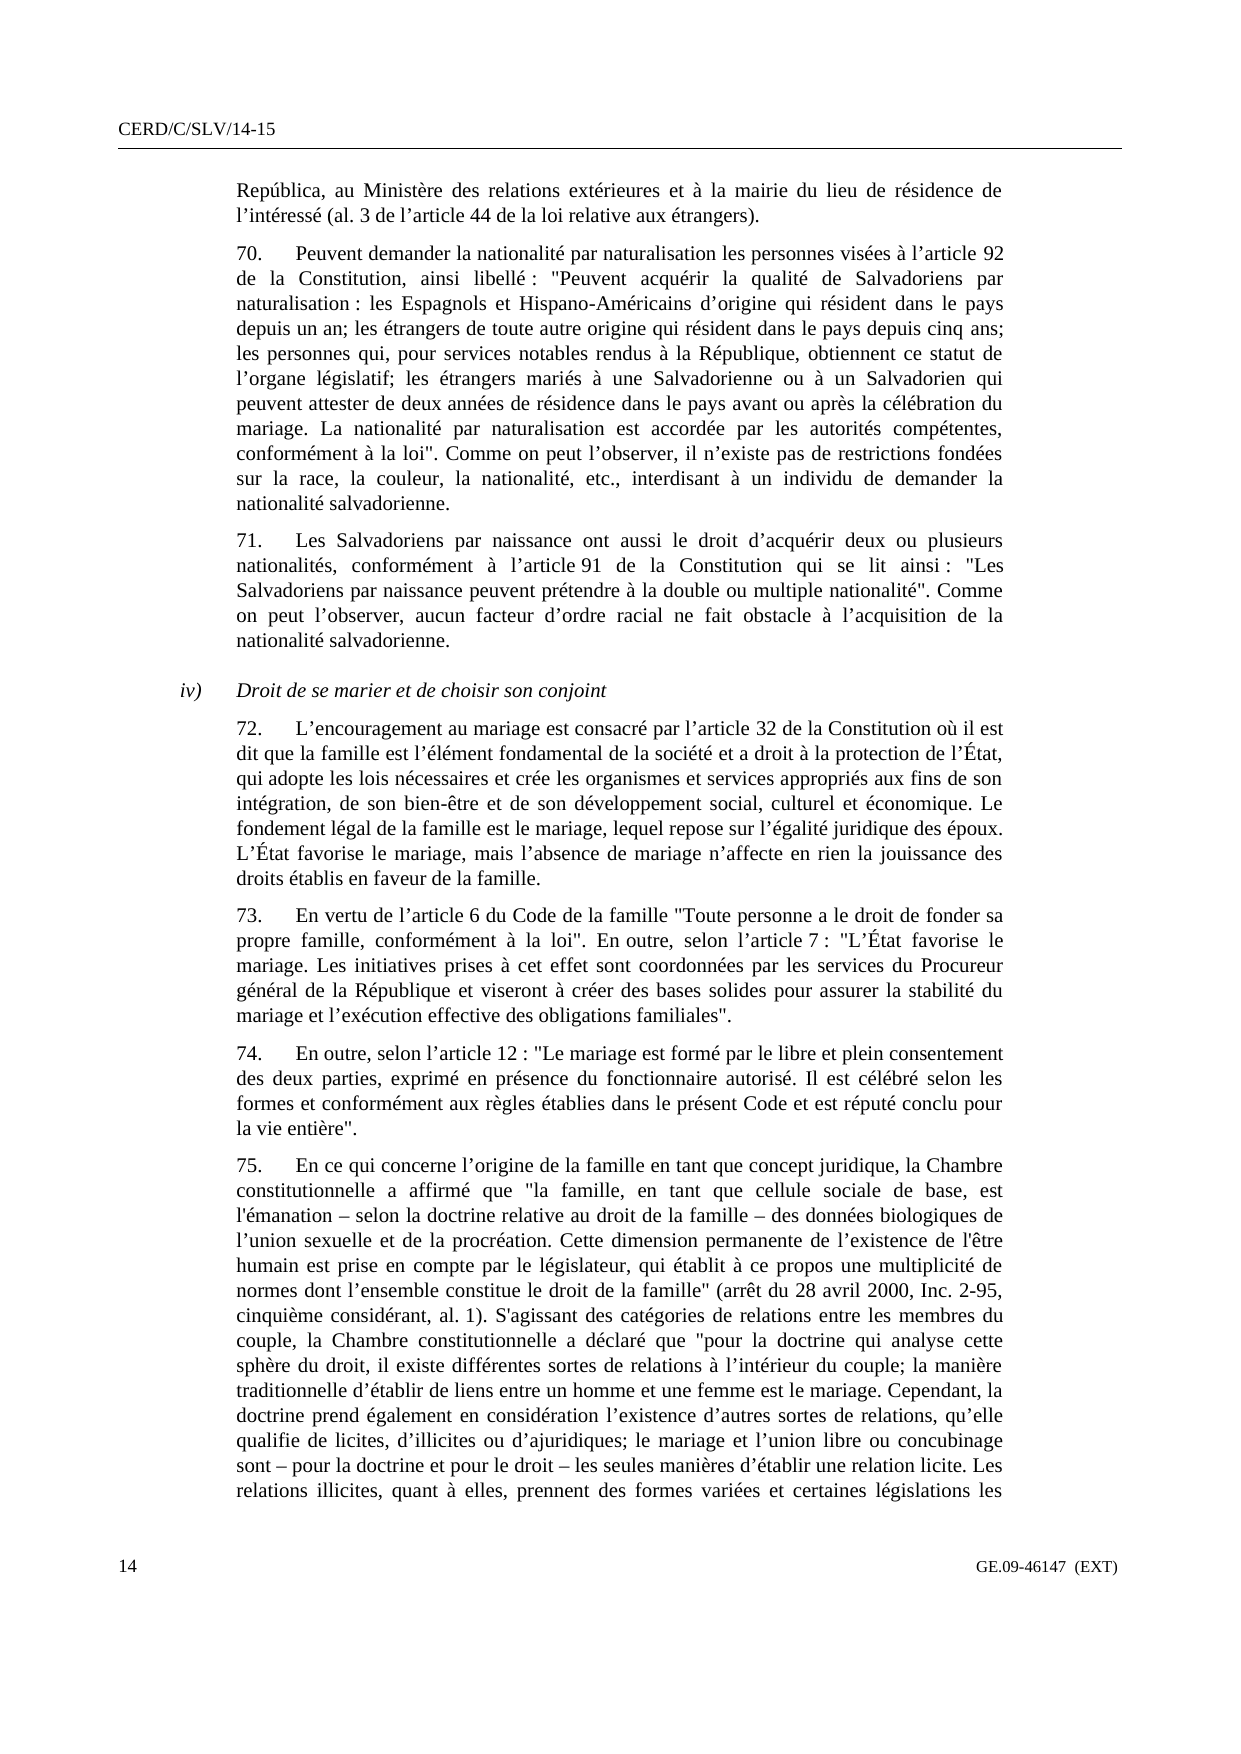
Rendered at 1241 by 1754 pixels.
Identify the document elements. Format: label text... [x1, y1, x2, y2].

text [236, 177, 1004, 227]
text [236, 1152, 1004, 1502]
text 74. En outre, selon l’article 12 : "Le mariage est formé par le libre et plein consentement des deux parties, exprimé en présence du fonctionnaire autorisé. Il est célébré selon les formes et conformément aux règles établies dans le présent Code et est réputé conclu pour la vie entière". [236, 1040, 1004, 1140]
text iv) Droit de se marier et de choisir son conjoint [118, 677, 1004, 702]
text 72. L’encouragement au mariage est consacré par l’article 32 de la Constitution où il est dit que la famille est l’élément fondamental de la société et a droit à la protection de l’État, qui adopte les lois nécessaires et crée les organismes et services appropriés aux fins de son intégration, de son bien-être et de son développement social, culturel et économique. Le fondement légal de la famille est le mariage, lequel repose sur l’égalité juridique des époux. L’État favorise le mariage, mais l’absence de mariage n’affecte en rien la jouissance des droits établis en faveur de la famille. [236, 715, 1004, 890]
text 71. Les Salvadoriens par naissance ont aussi le droit d’acquérir deux ou plusieurs nationalités, conformément à l’article 91 de la Constitution qui se lit ainsi : "Les Salvadoriens par naissance peuvent prétendre à la double ou multiple nationalité". Comme on peut l’observer, aucun facteur d’ordre racial ne fait obstacle à l’acquisition de la nationalité salvadorienne. [236, 527, 1004, 652]
text 73. En vertu de l’article 6 du Code de la famille "Toute personne a le droit de fonder sa propre famille, conformément à la loi". En outre, selon l’article 7 : "L’État favorise le mariage. Les initiatives prises à cet effet sont coordonnées par les services du Procureur général de la République et viseront à créer des bases solides pour assurer la stabilité du mariage et l’exécution effective des obligations familiales". [236, 902, 1004, 1027]
text 70. Peuvent demander la nationalité par naturalisation les personnes visées à l’article 92 de la Constitution, ainsi libellé : "Peuvent acquérir la qualité de Salvadoriens par naturalisation : les Espagnols et Hispano-Américains d’origine qui résident dans le pays depuis un an; les étrangers de toute autre origine qui résident dans le pays depuis cinq ans; les personnes qui, pour services notables rendus à la République, obtiennent ce statut de l’organe législatif; les étrangers mariés à une Salvadorienne ou à un Salvadorien qui peuvent attester de deux années de résidence dans le pays avant ou après la célébration du mariage. La nationalité par naturalisation est accordée par les autorités compétentes, conformément à la loi". Comme on peut l’observer, il n’existe pas de restrictions fondées sur la race, la couleur, la nationalité, etc., interdisant à un individu de demander la nationalité salvadorienne. [236, 240, 1004, 515]
